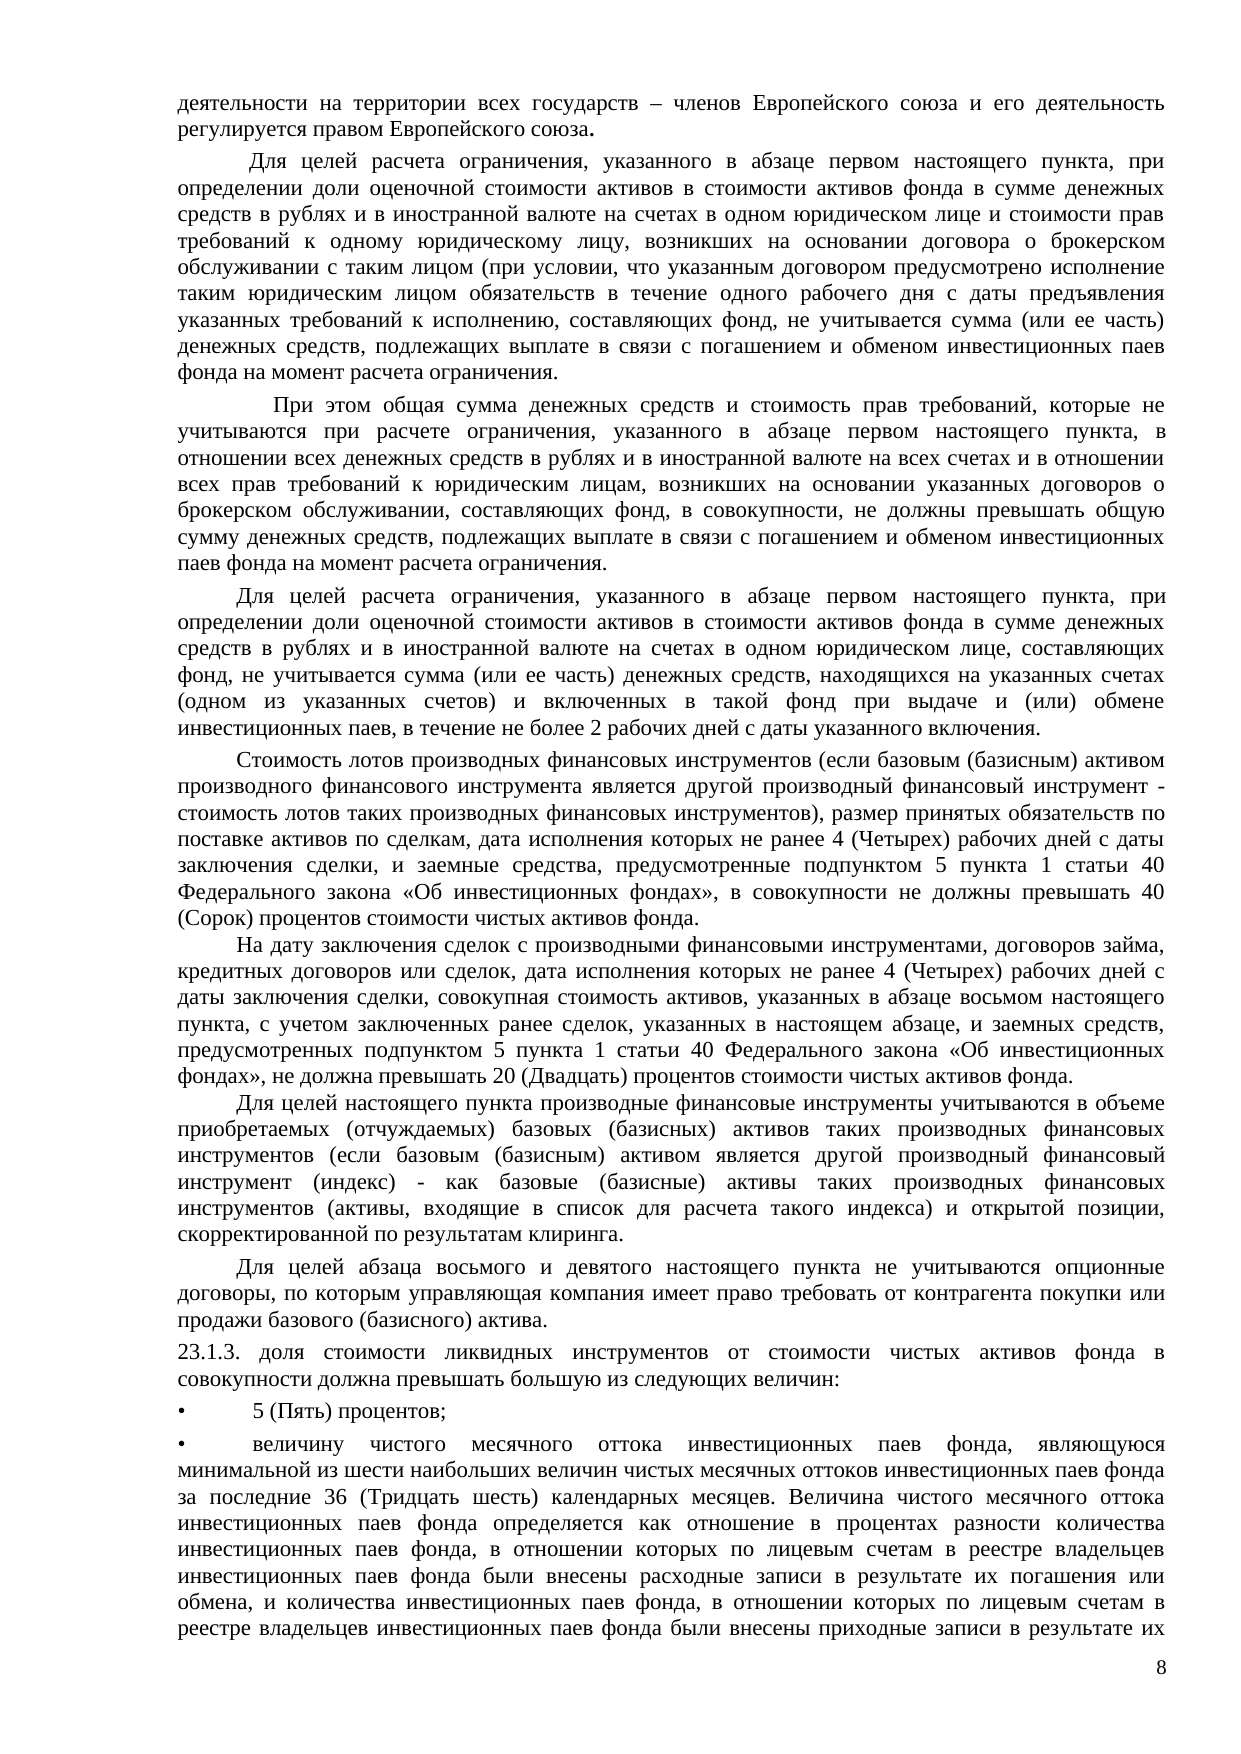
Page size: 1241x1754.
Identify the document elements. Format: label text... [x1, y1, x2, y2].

text Для целей расчета ограничения, указанного в абзаце первом настоящего пункта, при определении доли оценочной стоимости активов в стоимости активов фонда в сумме денежных средств в рублях и в иностранной валюте на счетах в одном юридическом лице, составляющих фонд, не учитывается сумма (или ее часть) денежных средств, находящихся на указанных счетах (одном из указанных счетов) и включенных в такой фонд при выдаче и (или) обмене инвестиционных паев, в течение не более 2 рабочих дней с даты указанного включения. [177, 582, 1167, 740]
text На дату заключения сделок с производными финансовыми инструментами, договоров займа, кредитных договоров или сделок, дата исполнения которых не ранее 4 (Четырех) рабочих дней с даты заключения сделки, совокупная стоимость активов, указанных в абзаце восьмом настоящего пункта, с учетом заключенных ранее сделок, указанных в настоящем абзаце, и заемных средств, предусмотренных подпунктом 5 пункта 1 статьи 40 Федерального закона «Об инвестиционных фондах», не должна превышать 20 (Двадцать) процентов стоимости чистых активов фонда. [177, 931, 1167, 1089]
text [177, 1430, 1167, 1641]
text Для целей абзаца восьмого и девятого настоящего пункта не учитываются опционные договоры, по которым управляющая компания имеет право требовать от контрагента покупки или продажи базового (базисного) актива. [177, 1253, 1167, 1332]
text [177, 89, 1167, 141]
text Для целей расчета ограничения, указанного в абзаце первом настоящего пункта, при определении доли оценочной стоимости активов в стоимости активов фонда в сумме денежных средств в рублях и в иностранной валюте на счетах в одном юридическом лице и стоимости прав требований к одному юридическому лицу, возникших на основании договора о брокерском обслуживании с таким лицом (при условии, что указанным договором предусмотрено исполнение таким юридическим лицом обязательств в течение одного рабочего дня с даты предъявления указанных требований к исполнению, составляющих фонд, не учитывается сумма (или ее часть) денежных средств, подлежащих выплате в связи с погашением и обменом инвестиционных паев фонда на момент расчета ограничения. [177, 148, 1167, 385]
text При этом общая сумма денежных средств и стоимость прав требований, которые не учитываются при расчете ограничения, указанного в абзаце первом настоящего пункта, в отношении всех денежных средств в рублях и в иностранной валюте на всех счетах и в отношении всех прав требований к юридическим лицам, возникших на основании указанных договоров о брокерском обслуживании, составляющих фонд, в совокупности, не должны превышать общую сумму денежных средств, подлежащих выплате в связи с погашением и обменом инвестиционных паев фонда на момент расчета ограничения. [177, 391, 1167, 576]
text Для целей настоящего пункта производные финансовые инструменты учитываются в объеме приобретаемых (отчуждаемых) базовых (базисных) активов таких производных финансовых инструментов (если базовым (базисным) активом является другой производный финансовый инструмент (индекс) - как базовые (базисные) активы таких производных финансовых инструментов (активы, входящие в список для расчета такого индекса) и открытой позиции, скорректированной по результатам клиринга. [177, 1089, 1167, 1247]
text Стоимость лотов производных финансовых инструментов (если базовым (базисным) активом производного финансового инструмента является другой производный финансовый инструмент - стоимость лотов таких производных финансовых инструментов), размер принятых обязательств по поставке активов по сделкам, дата исполнения которых не ранее 4 (Четырех) рабочих дней с даты заключения сделки, и заемные средства, предусмотренные подпунктом 5 пункта 1 статьи 40 Федерального закона «Об инвестиционных фондах», в совокупности не должны превышать 40 (Сорок) процентов стоимости чистых активов фонда. [177, 746, 1167, 931]
text • 5 (Пять) процентов; [177, 1397, 1167, 1424]
text 23.1.3. доля стоимости ликвидных инструментов от стоимости чистых активов фонда в совокупности должна превышать большую из следующих величин: [177, 1338, 1167, 1391]
